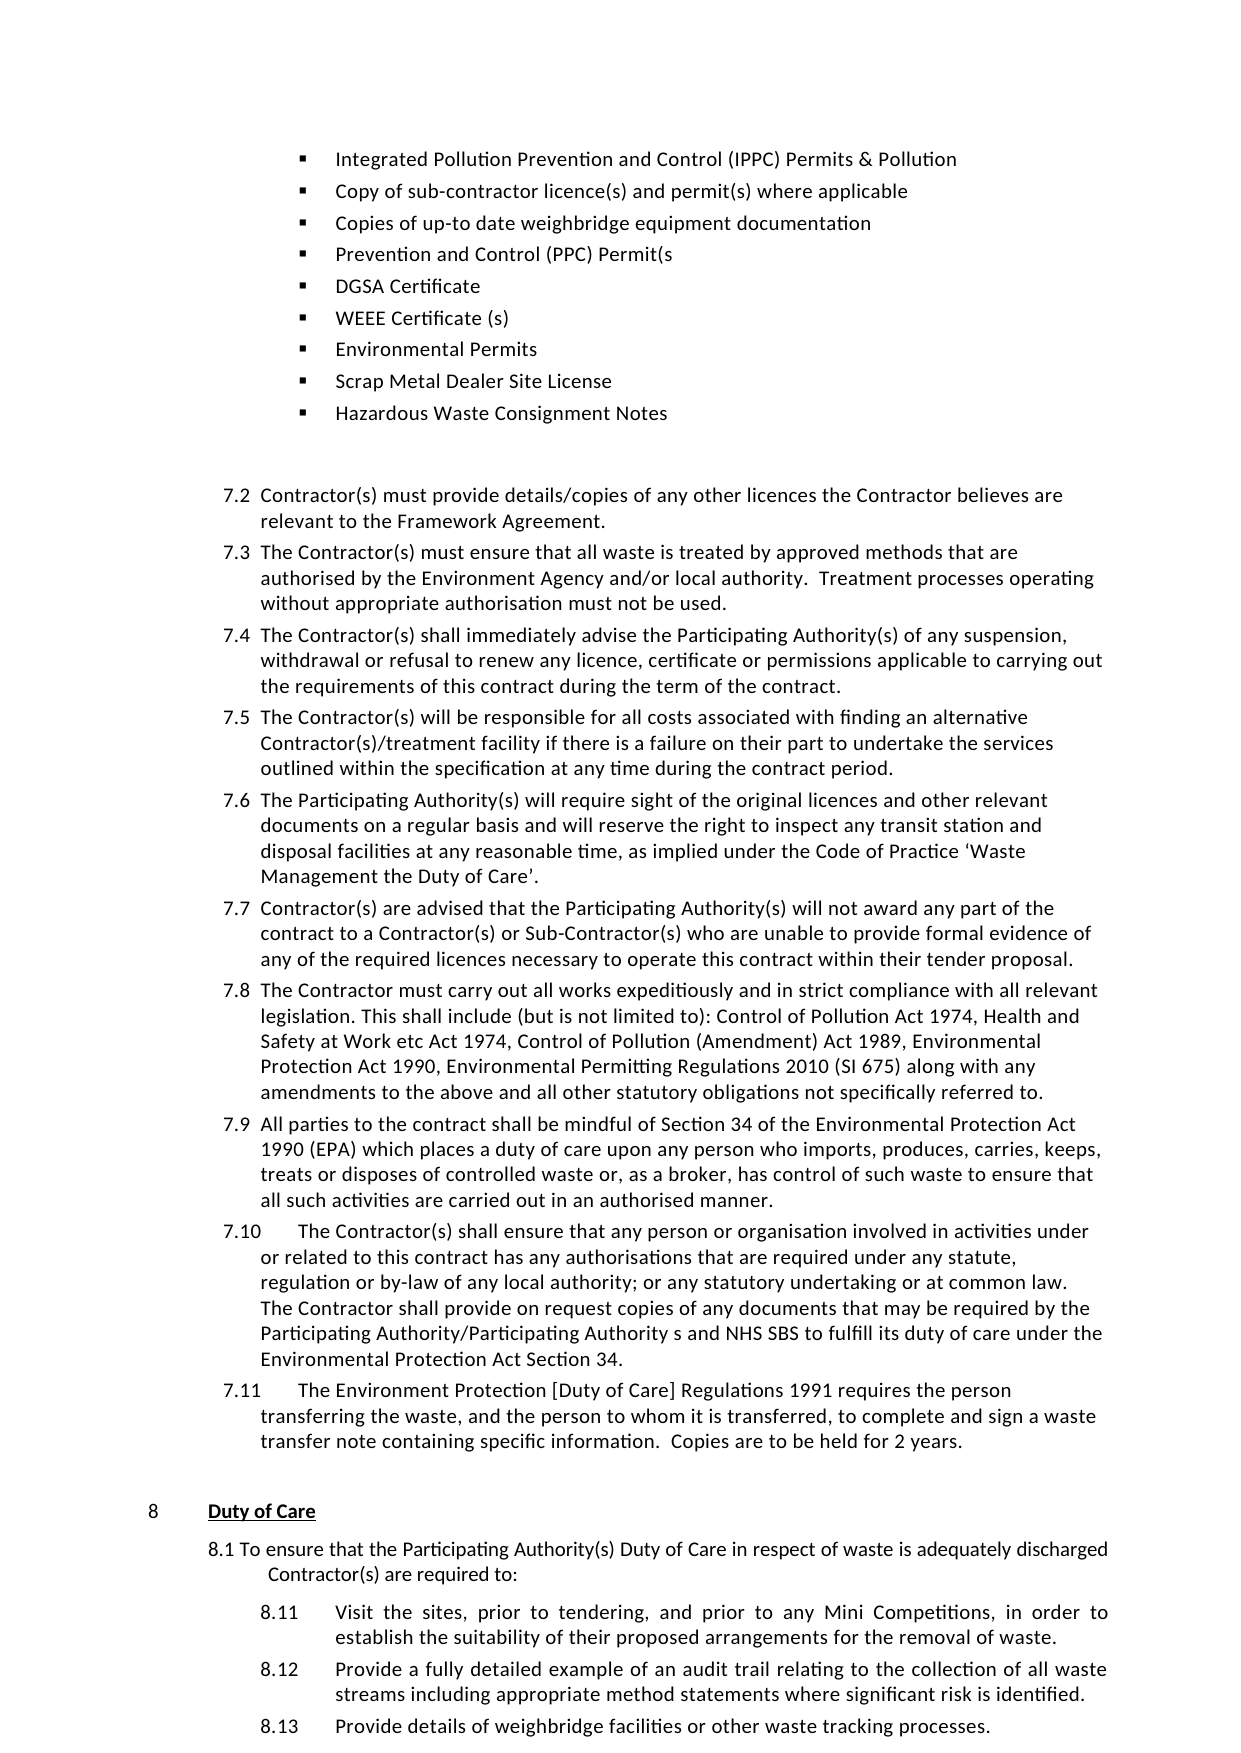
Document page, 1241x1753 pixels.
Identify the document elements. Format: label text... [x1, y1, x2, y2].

subtitle The Contractor(s) shall ensure that any person or organisation involved in activities under or related to this contract has any authorisations that are required under any statute, regulation or by-law of any local authority; or any statutory undertaking or at common law. The Contractor shall provide on request copies of any documents that may be required by the Participating Authority/Participating Authority s and NHS SBS to fulfill its duty of care under the Environmental Protection Act Section 34. [223, 1219, 1110, 1371]
subtitle The Contractor(s) shall immediately advise the Participating Authority(s) of any suspension, withdrawal or refusal to renew any licence, certificate or permissions applicable to carrying out the requirements of this contract during the term of the contract. [223, 622, 1110, 698]
subtitle The Contractor(s) must ensure that all waste is treated by approved methods that are authorised by the Environment Agency and/or local authority. Treatment processes operating without appropriate authorisation must not be used. [223, 539, 1110, 616]
subtitle The Contractor(s) will be responsible for all costs associated with finding an alternative Contractor(s)/treatment facility if there is a failure on their part to undertake the services outlined within the specification at any time during the contract period. [223, 704, 1110, 781]
subtitle Environmental Permits [298, 336, 1110, 362]
subtitle Integrated Pollution Prevention and Control (IPPC) Permits & Pollution [298, 146, 1110, 172]
subtitle Hazardous Waste Consignment Notes [298, 400, 1110, 425]
subtitle Scrap Metal Dealer Site License [298, 368, 1110, 393]
subtitle Copies of up-to date weighbridge equipment documentation [298, 210, 1110, 235]
subtitle The Environment Protection [Duty of Care] Regulations 1991 requires the person transferring the waste, and the person to whom it is transferred, to complete and sign a waste transfer note containing specific information. Copies are to be held for 2 years. [223, 1377, 1110, 1454]
subtitle Contractor(s) are advised that the Participating Authority(s) will not award any part of the contract to a Contractor(s) or Sub-Contractor(s) who are unable to provide formal evidence of any of the required licences necessary to operate this contract within their tender proposal. [223, 895, 1110, 971]
subtitle The Contractor must carry out all works expeditiously and in strict compliance with all relevant legislation. This shall include (but is not limited to): Control of Pollution Act 1974, Health and Safety at Work etc Act 1974, Control of Pollution (Amendment) Act 1989, Environmental Protection Act 1990, Environmental Permitting Regulations 2010 (SI 675) along with any amendments to the above and all other statutory obligations not specifically referred to. [223, 977, 1110, 1104]
subtitle Copy of sub-contractor licence(s) and permit(s) where applicable [298, 178, 1110, 203]
subtitle Prevention and Control (PPC) Permit(s [298, 241, 1110, 267]
subtitle 8.1 To ensure that the Participating Authority(s) Duty of Care in respect of waste is adequately discharged Contractor(s) are required to: [208, 1536, 1110, 1587]
subtitle 8.11 Visit the sites, prior to tendering, and prior to any Mini Competitions, in order to establish the suitability of their proposed arrangements for the removal of waste. [260, 1599, 1110, 1650]
subtitle 8.13 Provide details of weighbridge facilities or other waste tracking processes. [260, 1713, 1110, 1739]
subtitle Contractor(s) must provide details/copies of any other licences the Contractor believes are relevant to the Framework Agreement. [223, 482, 1110, 533]
subtitle WEEE Certificate (s) [298, 305, 1110, 330]
subtitle DGSA Certificate [298, 273, 1110, 298]
subtitle 8 Duty of Care [148, 1498, 1110, 1523]
subtitle All parties to the contract shall be mindful of Section 34 of the Environmental Protection Act 1990 (EPA) which places a duty of care upon any person who imports, produces, carries, keeps, treats or disposes of controlled waste or, as a broker, has control of such waste to ensure that all such activities are carried out in an authorised manner. [223, 1111, 1110, 1212]
subtitle The Participating Authority(s) will require sight of the original licences and other relevant documents on a regular basis and will reserve the right to inspect any transit station and disposal facilities at any reasonable time, as implied under the Code of Practice ‘Waste Management the Duty of Care’. [223, 787, 1110, 889]
subtitle 8.12 Provide a fully detailed example of an audit trail relating to the collection of all waste streams including appropriate method statements where significant risk is identified. [260, 1656, 1110, 1707]
